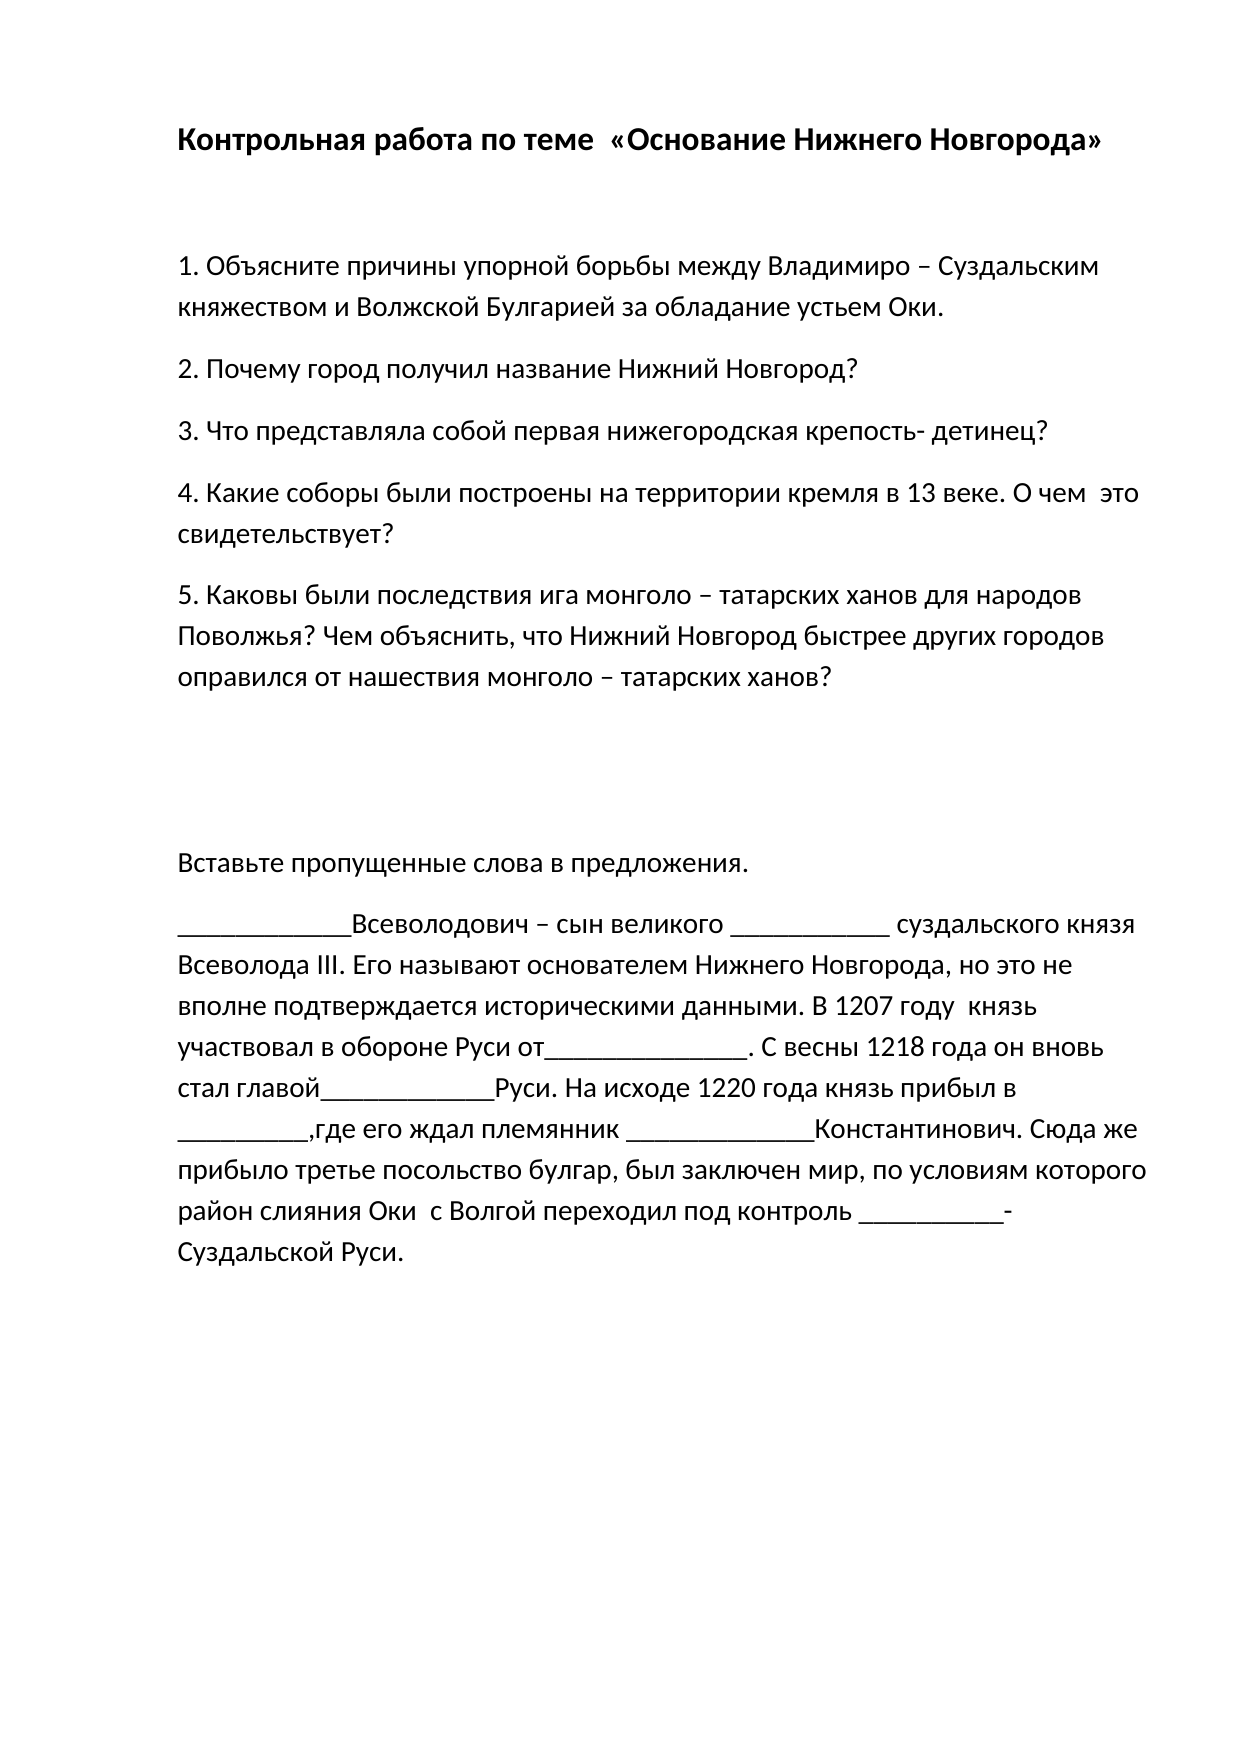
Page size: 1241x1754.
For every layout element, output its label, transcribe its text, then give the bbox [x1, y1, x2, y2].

text 1. Объясните причины упорной борьбы между Владимиро – Суздальским княжеством и Волжской Булгарией за обладание устьем Оки. [177, 247, 1152, 324]
text 2. Почему город получил название Нижний Новгород? [177, 350, 1152, 386]
text Контрольная работа по теме «Основание Нижнего Новгорода» [177, 118, 1152, 159]
text 3. Что представляла собой первая нижегородская крепость- детинец? [177, 412, 1152, 448]
text ____________Всеволодович – сын великого ___________ суздальского князя Всеволода III. Его называют основателем Нижнего Новгорода, но это не вполне подтверждается историческими данными. В 1207 году князь участвовал в обороне Руси от______________. С весны 1218 года он вновь стал главой____________Руси. На исходе 1220 года князь прибыл в _________,где его ждал племянник _____________Константинович. Сюда же прибыло третье посольство булгар, был заключен мир, по условиям которого район слияния Оки с Волгой переходил под контроль __________-Суздальской Руси. [177, 905, 1152, 1268]
text Вставьте пропущенные слова в предложения. [177, 844, 1152, 879]
text 5. Каковы были последствия ига монголо – татарских ханов для народов Поволжья? Чем объяснить, что Нижний Новгород быстрее других городов оправился от нашествия монголо – татарских ханов? [177, 576, 1152, 694]
text 4. Какие соборы были построены на территории кремля в 13 веке. О чем это свидетельствует? [177, 474, 1152, 550]
